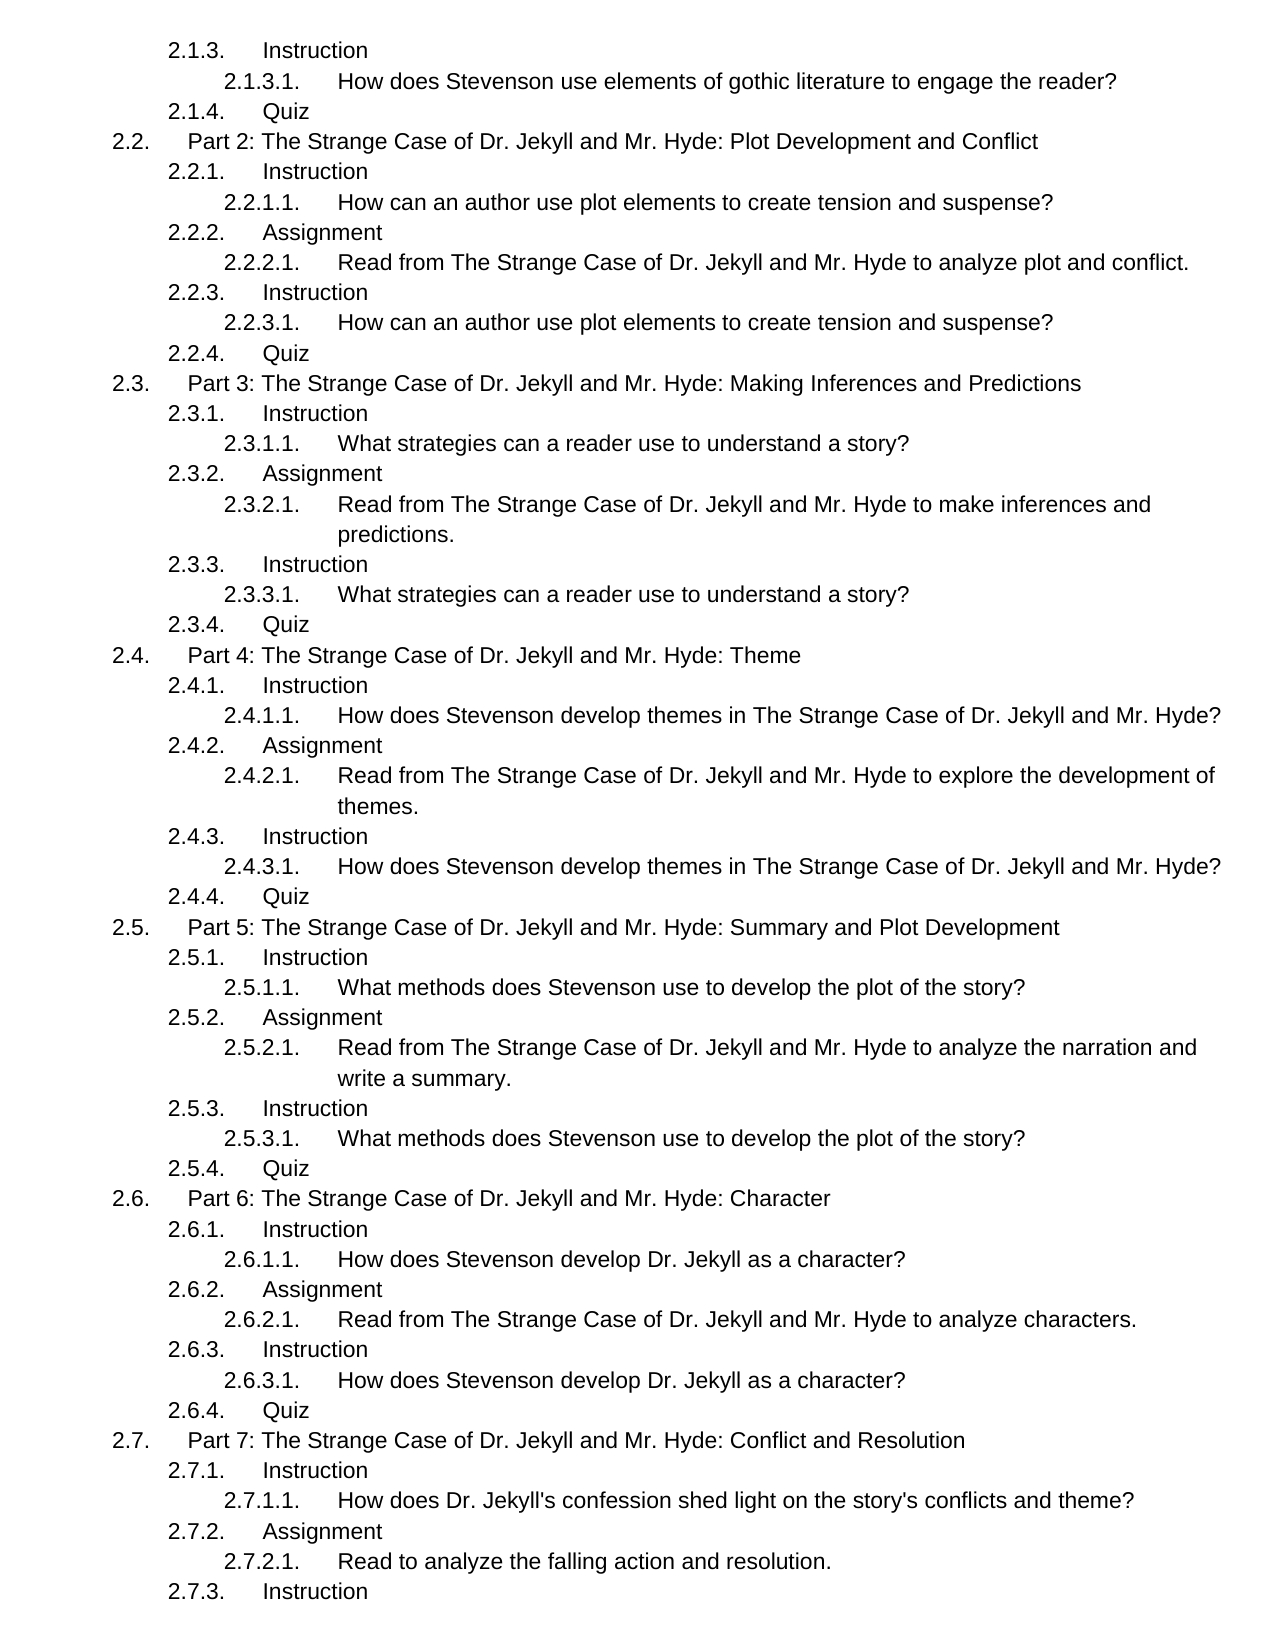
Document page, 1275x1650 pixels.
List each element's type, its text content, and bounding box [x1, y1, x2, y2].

list Instruction [225, 672, 1237, 698]
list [300, 1487, 1237, 1514]
list How does Stevenson develop Dr. Jekyll as a character? [300, 1246, 1237, 1272]
list Assignment [225, 460, 1237, 487]
list What strategies can a reader use to understand a story? [300, 581, 1237, 608]
list Assignment [225, 219, 1237, 245]
list Part 5: The Strange Case of Dr. Jekyll and Mr. Hyde: Summary and Plot Development [150, 913, 1237, 940]
list Part 4: The Strange Case of Dr. Jekyll and Mr. Hyde: Theme [150, 642, 1237, 668]
list Quiz [225, 98, 1237, 124]
list What methods does Stevenson use to develop the plot of the story? [300, 1125, 1237, 1151]
list Read from The Strange Case of Dr. Jekyll and Mr. Hyde to analyze characters. [300, 1306, 1237, 1333]
list Instruction [225, 400, 1237, 426]
list How does Stevenson develop themes in The Strange Case of Dr. Jekyll and Mr. Hyde? [300, 853, 1237, 879]
list Instruction [225, 1578, 1237, 1604]
list How does Stevenson develop themes in The Strange Case of Dr. Jekyll and Mr. Hyde? [300, 702, 1237, 728]
list Read from The Strange Case of Dr. Jekyll and Mr. Hyde to analyze plot and conflict. [300, 249, 1237, 275]
list Instruction [225, 944, 1237, 970]
list Read from The Strange Case of Dr. Jekyll and Mr. Hyde to explore the development of themes. [300, 762, 1237, 819]
list Instruction [225, 1216, 1237, 1242]
list Assignment [225, 1276, 1237, 1302]
list Assignment [225, 732, 1237, 759]
list Part 2: The Strange Case of Dr. Jekyll and Mr. Hyde: Plot Development and Conflict [150, 128, 1237, 154]
list Instruction [225, 1457, 1237, 1484]
list Instruction [225, 551, 1237, 577]
list Part 6: The Strange Case of Dr. Jekyll and Mr. Hyde: Character [150, 1185, 1237, 1212]
list Quiz [225, 883, 1237, 910]
list Instruction [225, 158, 1237, 185]
list Part 7: The Strange Case of Dr. Jekyll and Mr. Hyde: Conflict and Resolution [150, 1427, 1237, 1453]
list Quiz [225, 339, 1237, 366]
list Part 3: The Strange Case of Dr. Jekyll and Mr. Hyde: Making Inferences and Predictions [150, 370, 1237, 396]
list Instruction [225, 1336, 1237, 1363]
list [300, 68, 1237, 94]
list How does Stevenson develop Dr. Jekyll as a character? [300, 1367, 1237, 1393]
list What strategies can a reader use to understand a story? [300, 430, 1237, 457]
list How can an author use plot elements to create tension and suspense? [300, 309, 1237, 336]
list How can an author use plot elements to create tension and suspense? [300, 188, 1237, 215]
list Read to analyze the falling action and resolution. [300, 1548, 1237, 1574]
list Quiz [225, 611, 1237, 638]
list Instruction [225, 37, 1237, 64]
list Assignment [225, 1518, 1237, 1544]
list Read from The Strange Case of Dr. Jekyll and Mr. Hyde to analyze the narration and write a summary. [300, 1034, 1237, 1091]
list Instruction [225, 823, 1237, 849]
list Quiz [225, 1397, 1237, 1423]
list Instruction [225, 279, 1237, 306]
list What methods does Stevenson use to develop the plot of the story? [300, 974, 1237, 1000]
list Quiz [225, 1155, 1237, 1182]
list Read from The Strange Case of Dr. Jekyll and Mr. Hyde to make inferences and predictions. [300, 491, 1237, 547]
list Assignment [225, 1004, 1237, 1031]
list Instruction [225, 1095, 1237, 1121]
